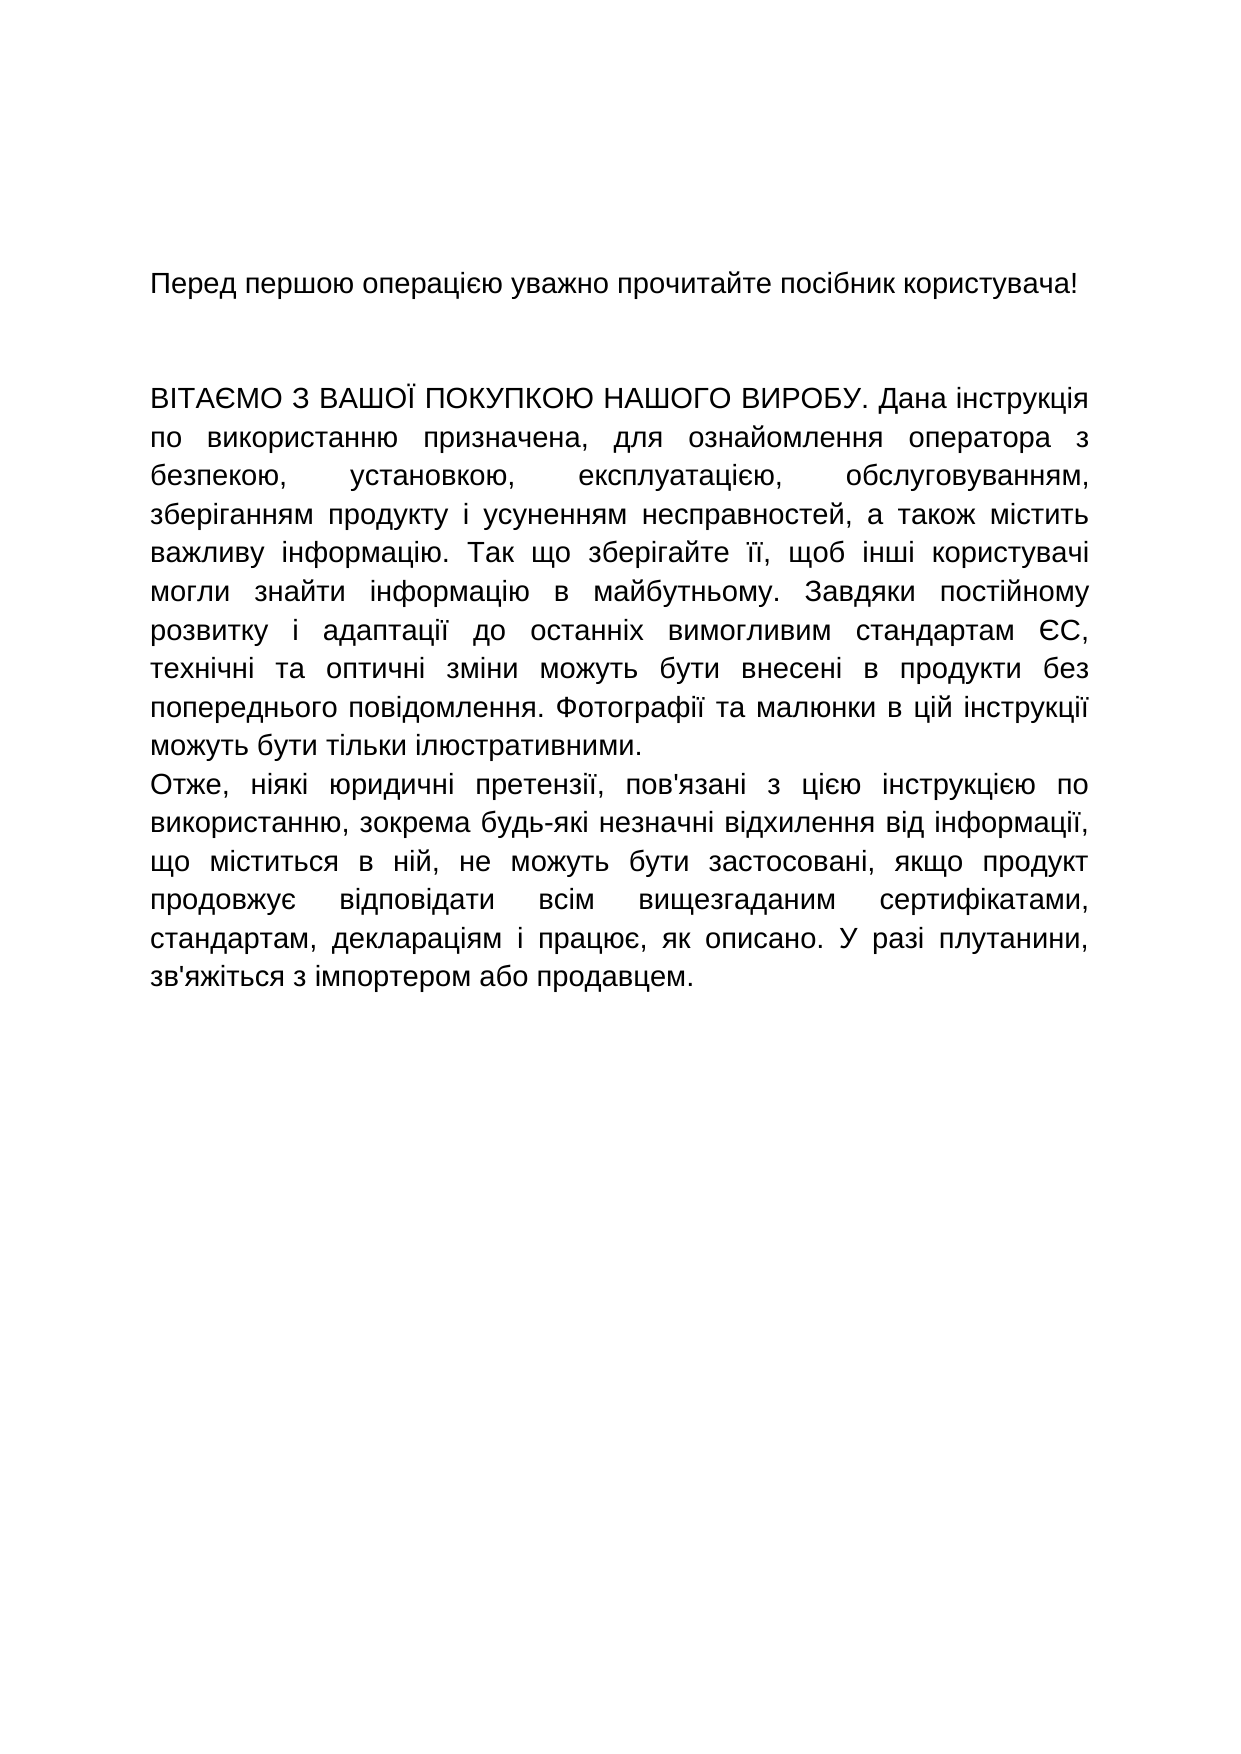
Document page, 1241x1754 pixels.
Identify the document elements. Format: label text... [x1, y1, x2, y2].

text ВІТАЄМО З ВАШОЇ ПОКУПКОЮ НАШОГО ВИРОБУ. Дана інструкція по використанню призначена, для ознайомлення оператора з безпекою, установкою, експлуатацією, обслуговуванням, зберіганням продукту і усуненням несправностей, а також містить важливу інформацію. Так що зберігайте її, щоб інші користувачі могли знайти інформацію в майбутньому. Завдяки постійному розвитку і адаптації до останніх вимогливим стандартам ЄС, технічні та оптичні зміни можуть бути внесені в продукти без попереднього повідомлення. Фотографії та малюнки в цій інструкції можуть бути тільки ілюстративними. [150, 381, 1090, 762]
text Перед першою операцією уважно прочитайте посібник користувача! [150, 266, 1090, 299]
text Отже, ніякі юридичні претензії, пов'язані з цією інструкцією по використанню, зокрема будь-які незначні відхилення від інформації, що міститься в ній, не можуть бути застосовані, якщо продукт продовжує відповідати всім вищезгаданим сертифікатами, стандартам, деклараціям і працює, як описано. У разі плутанини, зв'яжіться з імпортером або продавцем. [150, 767, 1090, 993]
